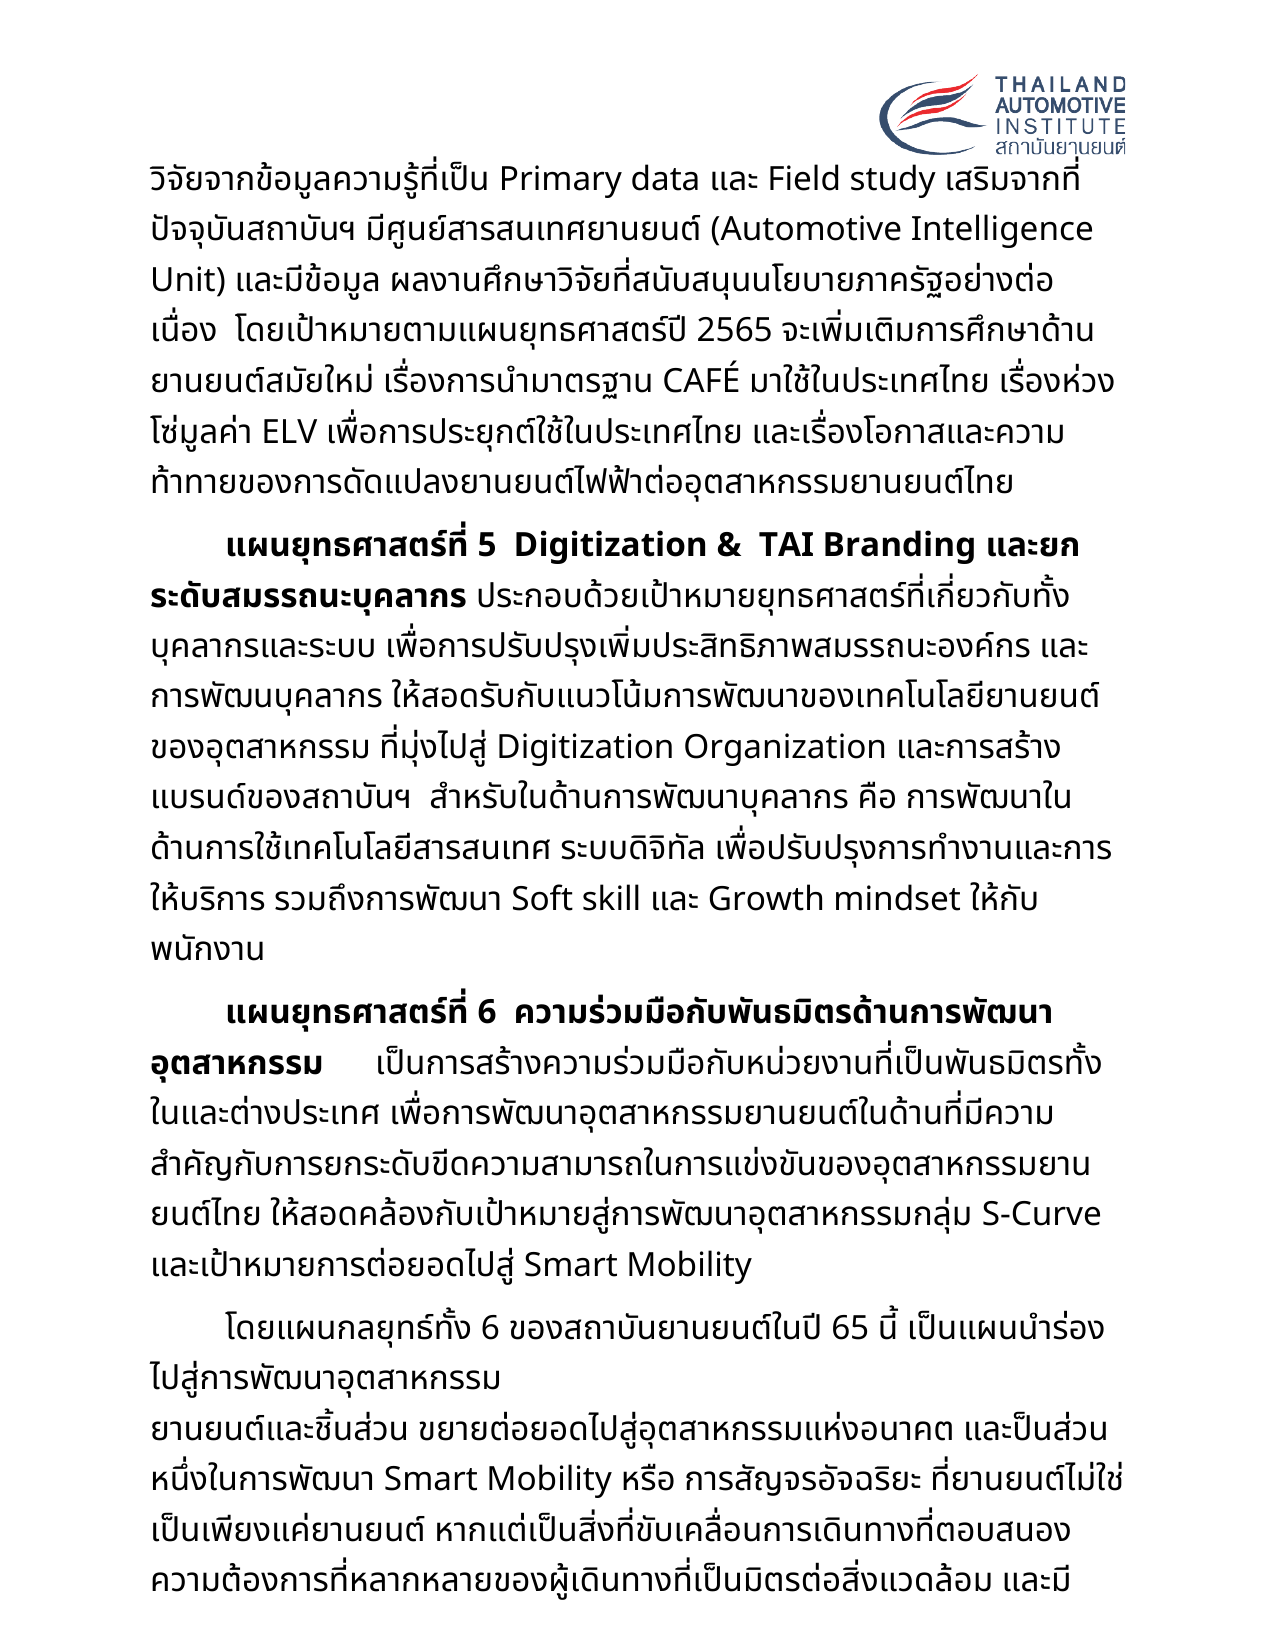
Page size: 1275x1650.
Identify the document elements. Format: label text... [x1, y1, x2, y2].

text แผนยุทธศาสตร์ที่ 5 Digitization & TAI Branding และยกระดับสมรรถนะบุคลากร ประกอบด้วยเป้าหมายยุทธศาสตร์ที่เกี่ยวกับทั้งบุคลากรและระบบ เพื่อการปรับปรุงเพิ่มประสิทธิภาพสมรรถนะองค์กร และการพัฒนบุคลากร ให้สอดรับกับแนวโน้มการพัฒนาของเทคโนโลยียานยนต์ของอุตสาหกรรม ที่มุ่งไปสู่ Digitization Organization และการสร้างแบรนด์ของสถาบันฯ สำหรับในด้านการพัฒนาบุคลากร คือ การพัฒนาในด้านการใช้เทคโนโลยีสารสนเทศ ระบบดิจิทัล เพื่อปรับปรุงการทำงานและการให้บริการ รวมถึงการพัฒนา Soft skill และ Growth mindset ให้กับพนักงาน [150, 521, 1125, 975]
text แผนยุทธศาสตร์ที่ 6 ความร่วมมือกับพันธมิตรด้านการพัฒนาอุตสาหกรรม เป็นการสร้างความร่วมมือกับหน่วยงานที่เป็นพันธมิตรทั้งในและต่างประเทศ เพื่อการพัฒนาอุตสาหกรรมยานยนต์ในด้านที่มีความสำคัญกับการยกระดับขีดความสามารถในการแข่งขันของอุตสาหกรรมยานยนต์ไทย ให้สอดคล้องกับเป้าหมายสู่การพัฒนาอุตสาหกรรมกลุ่ม S-Curve และเป้าหมายการต่อยอดไปสู่ Smart Mobility [150, 988, 1125, 1291]
picture [879, 73, 1125, 155]
